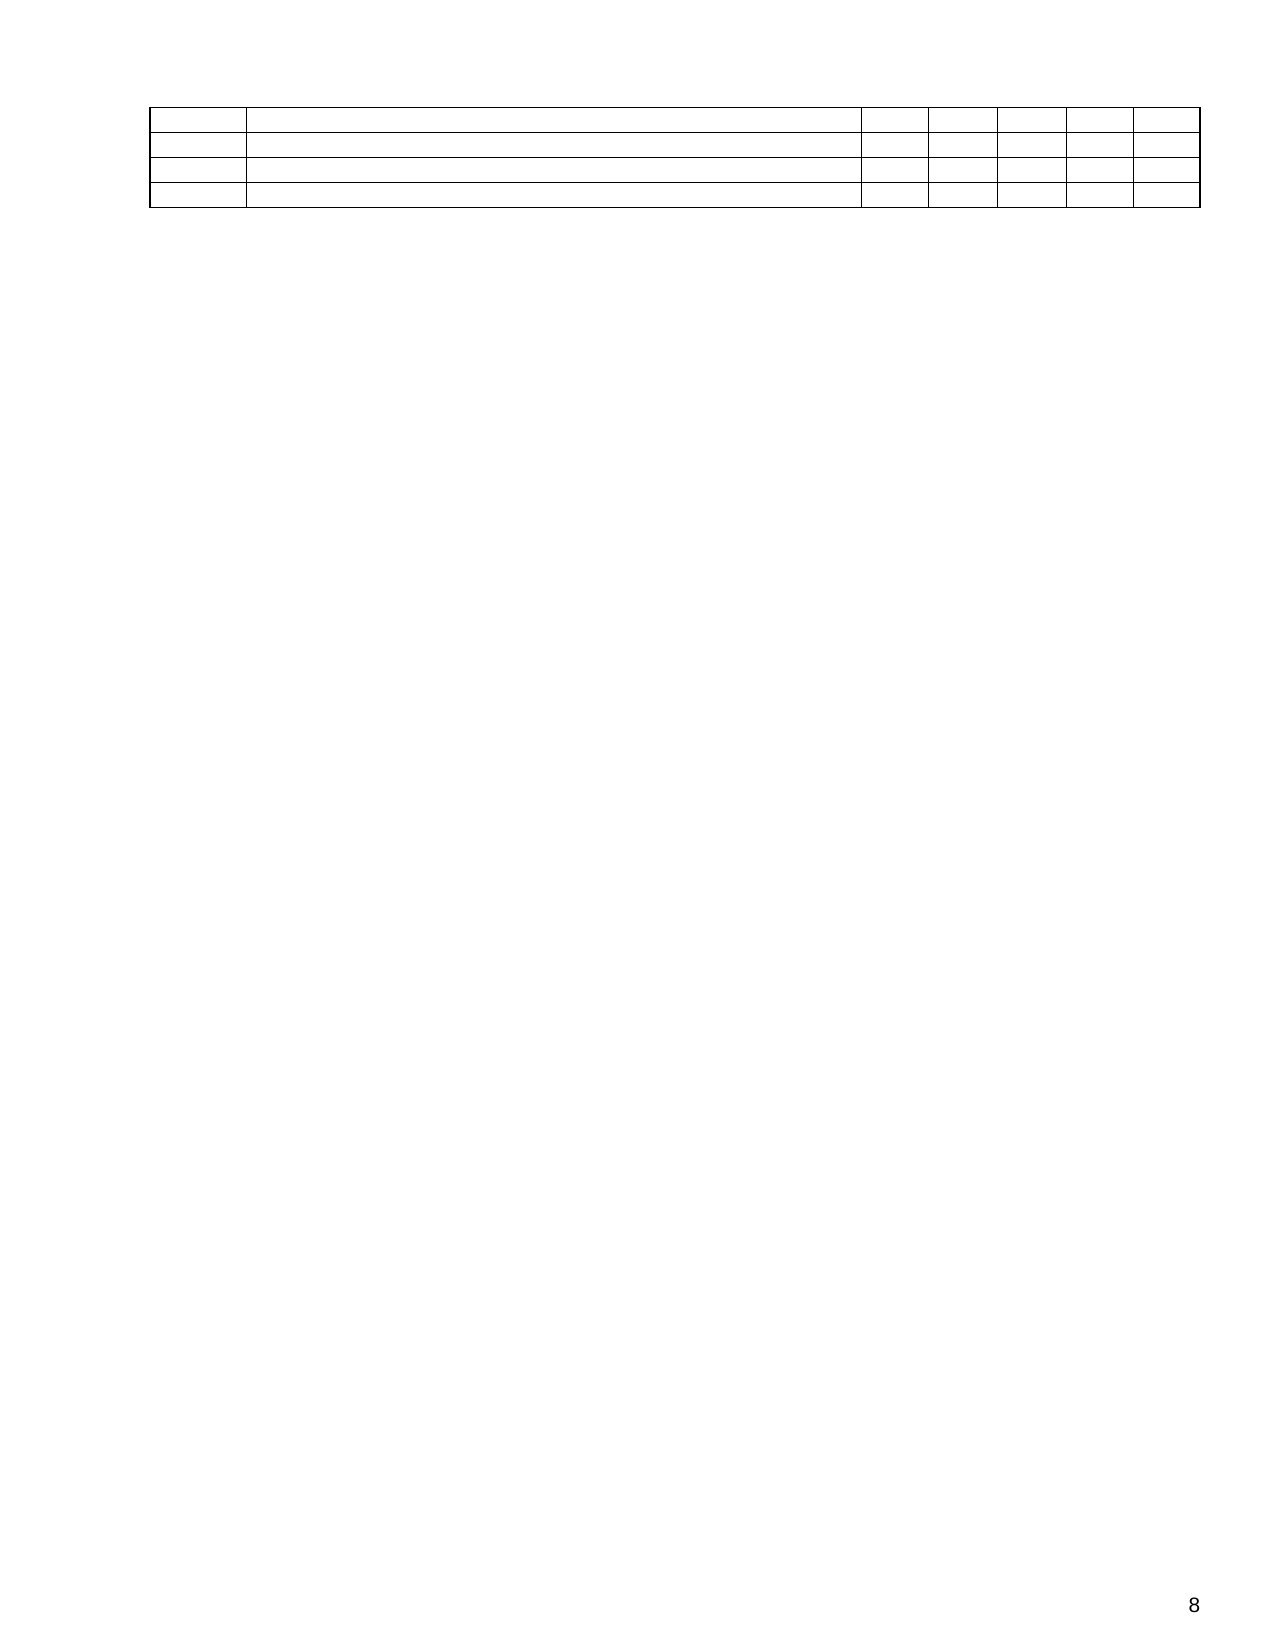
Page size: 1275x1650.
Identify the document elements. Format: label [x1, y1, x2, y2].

table_cell [151, 183, 246, 207]
table_cell [1134, 133, 1199, 157]
table_cell [247, 183, 861, 207]
table_cell [1067, 108, 1133, 132]
table_cell [998, 183, 1066, 207]
table_cell [998, 133, 1066, 157]
table_cell [151, 108, 246, 132]
table_cell [862, 133, 928, 157]
table_cell [862, 108, 928, 132]
table_cell [247, 158, 861, 182]
table_cell [929, 108, 997, 132]
table_cell [998, 108, 1066, 132]
table_cell [151, 158, 246, 182]
table_cell [929, 183, 997, 207]
table_cell [247, 108, 861, 132]
table_cell [1134, 108, 1199, 132]
table_cell [998, 158, 1066, 182]
table_cell [1134, 158, 1199, 182]
table_cell [1134, 183, 1199, 207]
table_cell [929, 158, 997, 182]
table_cell [151, 133, 246, 157]
table_cell [862, 183, 928, 207]
table_cell [247, 133, 861, 157]
table_cell [1067, 183, 1133, 207]
table_cell [862, 158, 928, 182]
table_cell [1067, 158, 1133, 182]
table_cell [1067, 133, 1133, 157]
table_cell [929, 133, 997, 157]
